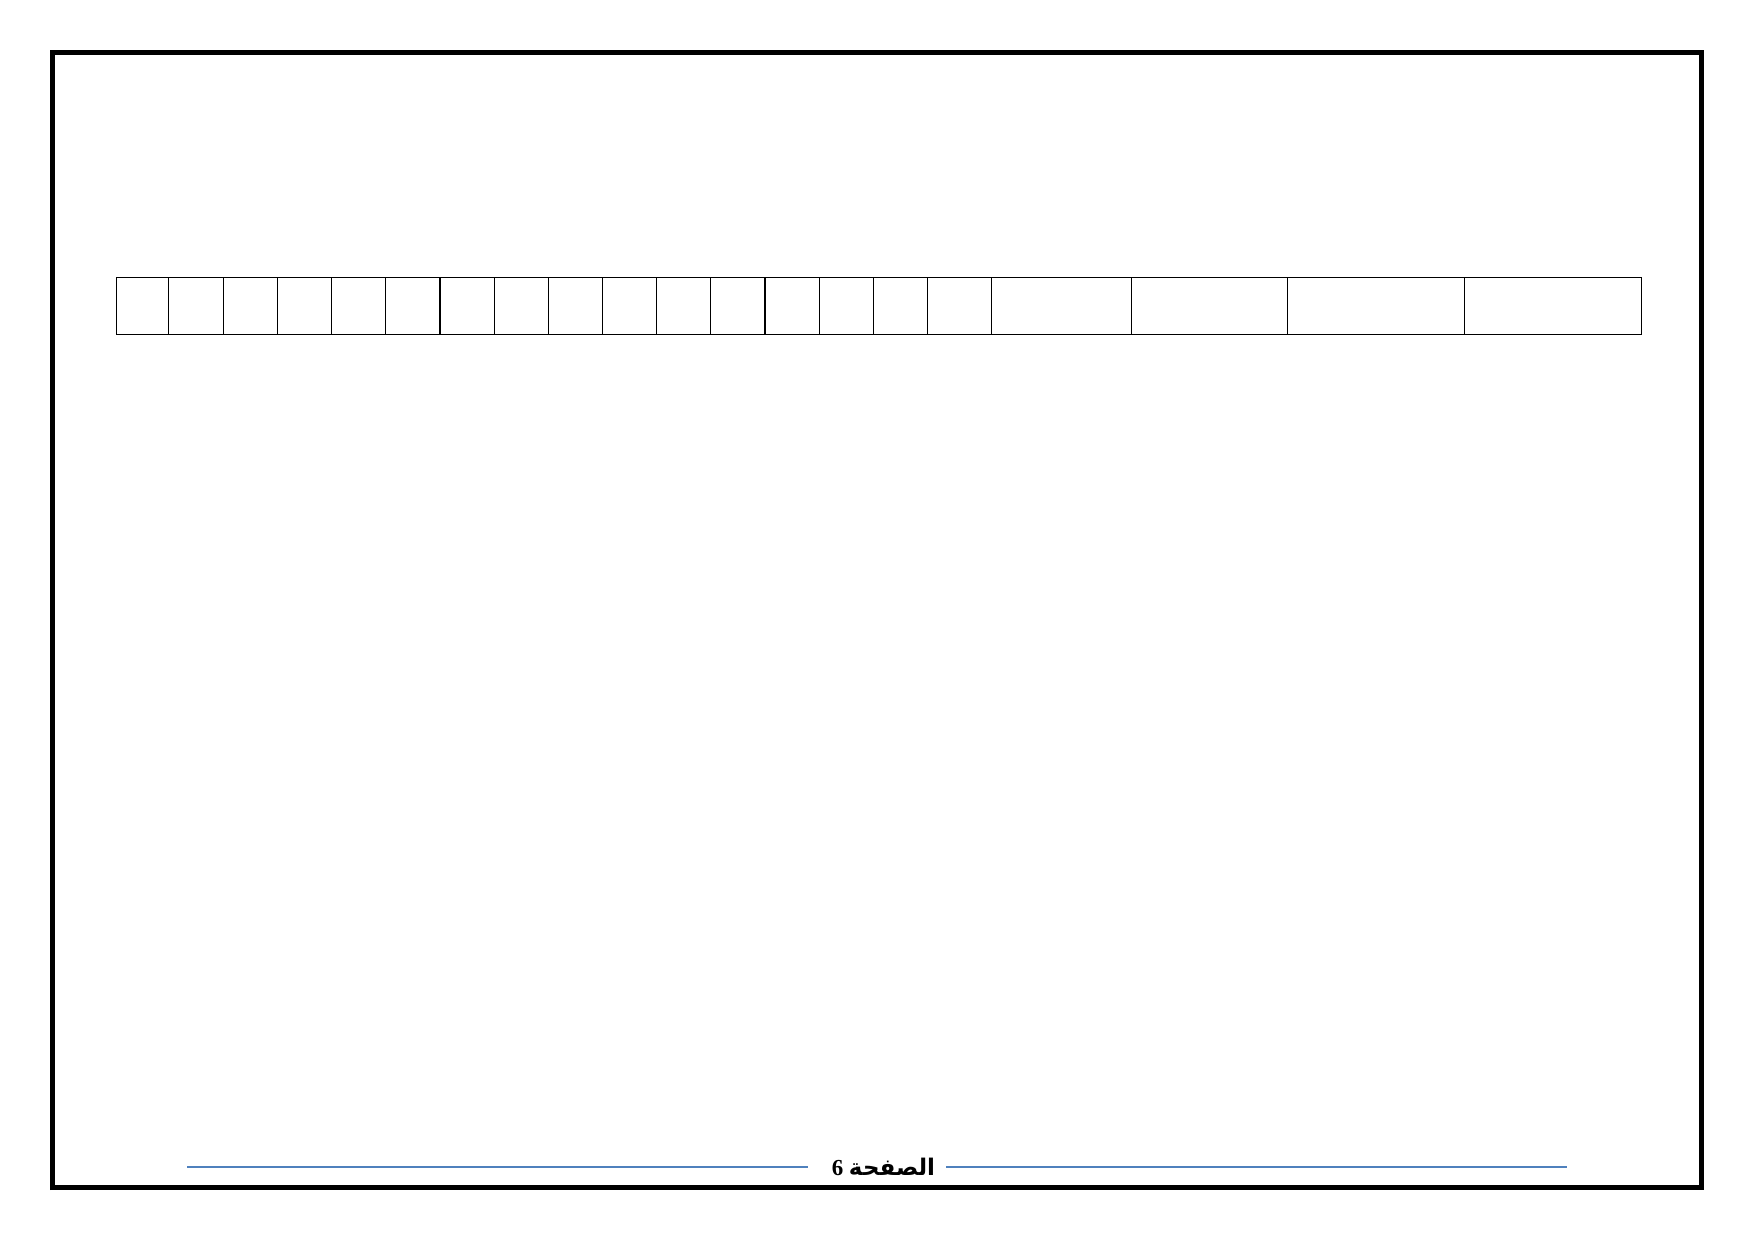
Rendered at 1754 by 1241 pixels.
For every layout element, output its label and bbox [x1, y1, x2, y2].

table_cell [332, 278, 385, 334]
table_cell [117, 278, 168, 334]
table_cell [766, 278, 819, 334]
table_cell [711, 278, 764, 334]
table_cell [224, 278, 277, 334]
table_cell [1465, 278, 1641, 334]
table_cell [820, 278, 873, 334]
table_cell [1288, 278, 1464, 334]
table_cell [928, 278, 991, 334]
table_cell [386, 278, 439, 334]
table_cell [549, 278, 602, 334]
table_cell [278, 278, 331, 334]
table_cell [603, 278, 656, 334]
table_cell [441, 278, 494, 334]
table_cell [1132, 278, 1287, 334]
table_cell [169, 278, 223, 334]
table_cell [874, 278, 927, 334]
table_cell [657, 278, 710, 334]
table_cell [495, 278, 548, 334]
table_cell [992, 278, 1131, 334]
